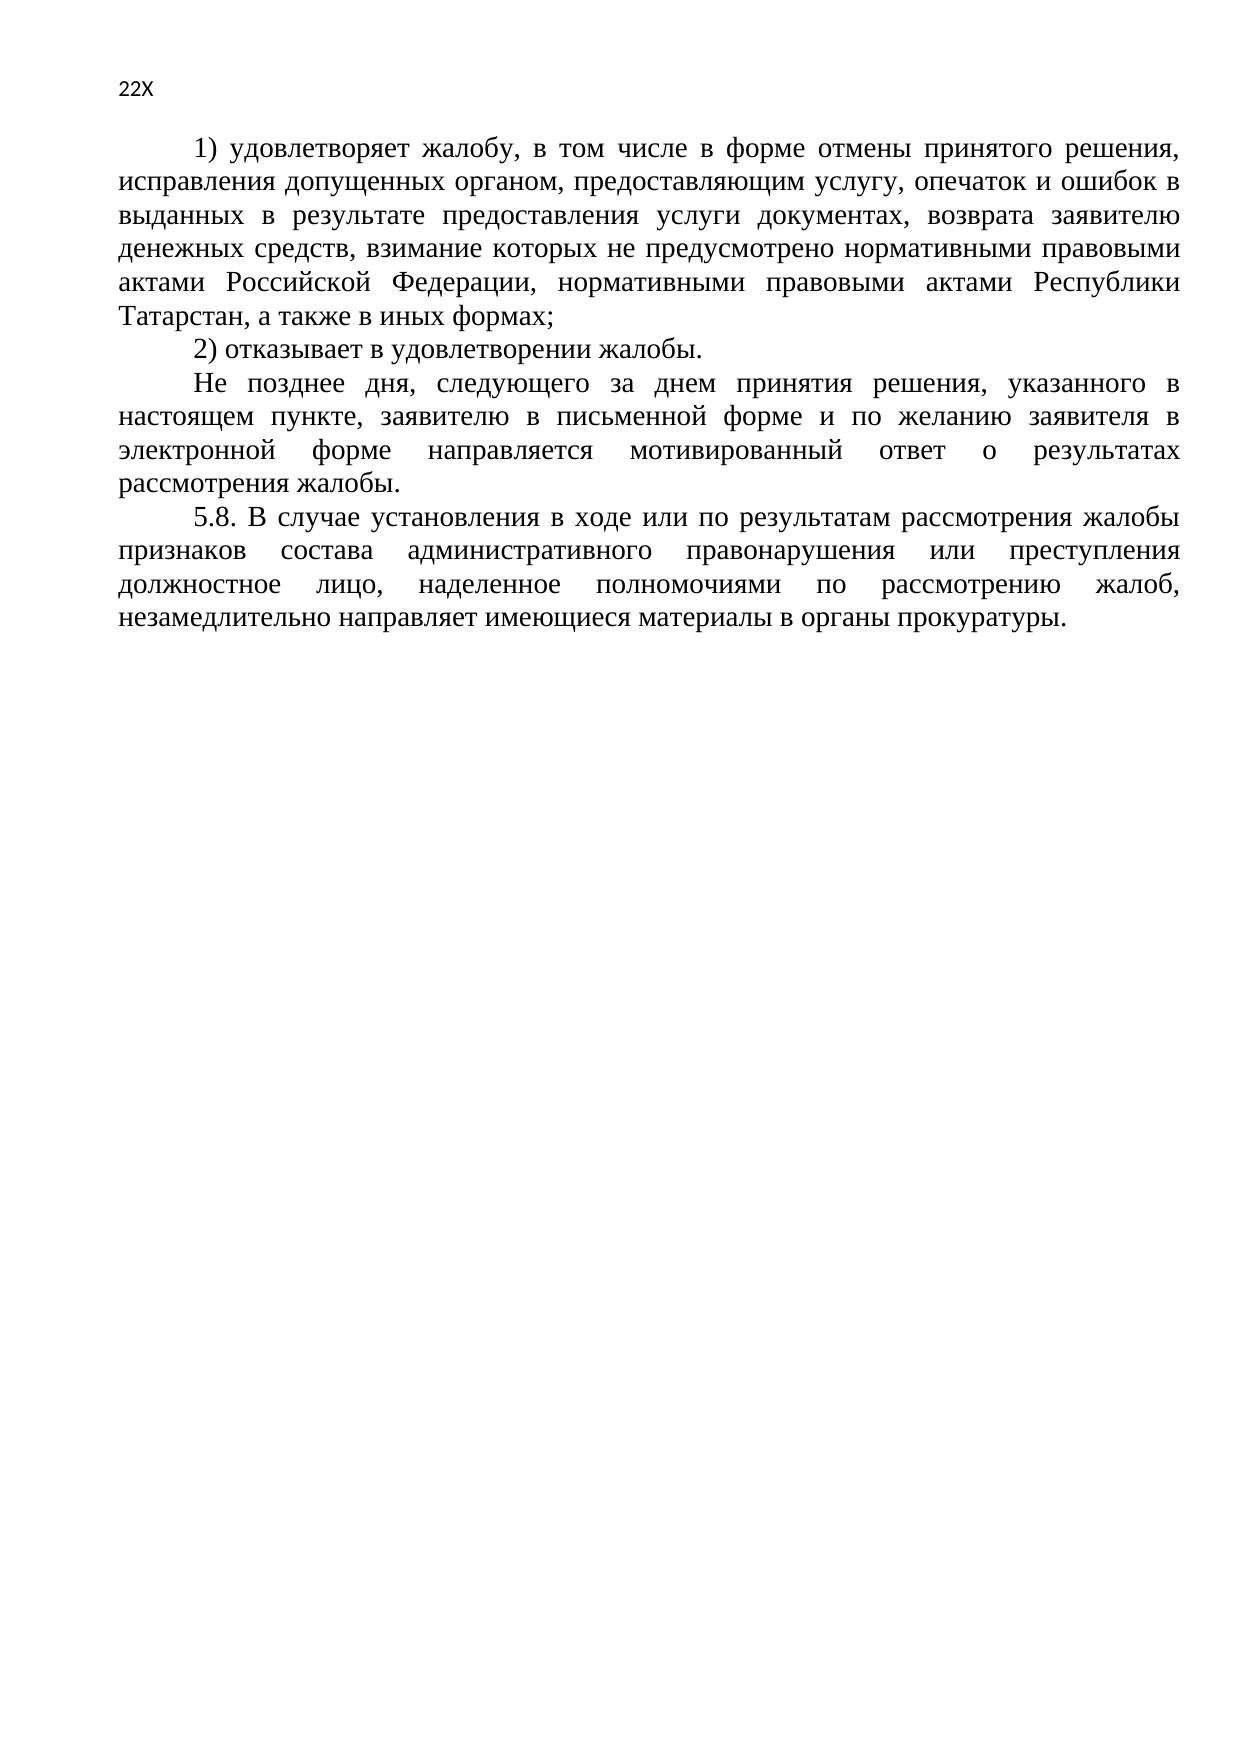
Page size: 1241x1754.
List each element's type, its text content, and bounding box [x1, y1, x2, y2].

text Не позднее дня, следующего за днем принятия решения, указанного в настоящем пункте, заявителю в письменной форме и по желанию заявителя в электронной форме направляется мотивированный ответ о результатах рассмотрения жалобы. [118, 365, 1181, 499]
text 5.8. В случае установления в ходе или по результатам рассмотрения жалобы признаков состава административного правонарушения или преступления должностное лицо, наделенное полномочиями по рассмотрению жалоб, незамедлительно направляет имеющиеся материалы в органы прокуратуры. [118, 499, 1181, 633]
text 2) отказывает в удовлетворении жалобы. [118, 331, 1181, 365]
text 1) удовлетворяет жалобу, в том числе в форме отмены принятого решения, исправления допущенных органом, предоставляющим услугу, опечаток и ошибок в выданных в результате предоставления услуги документах, возврата заявителю денежных средств, взимание которых не предусмотрено нормативными правовыми актами Российской Федерации, нормативными правовыми актами Республики Татарстан, а также в иных формах; [118, 130, 1181, 331]
